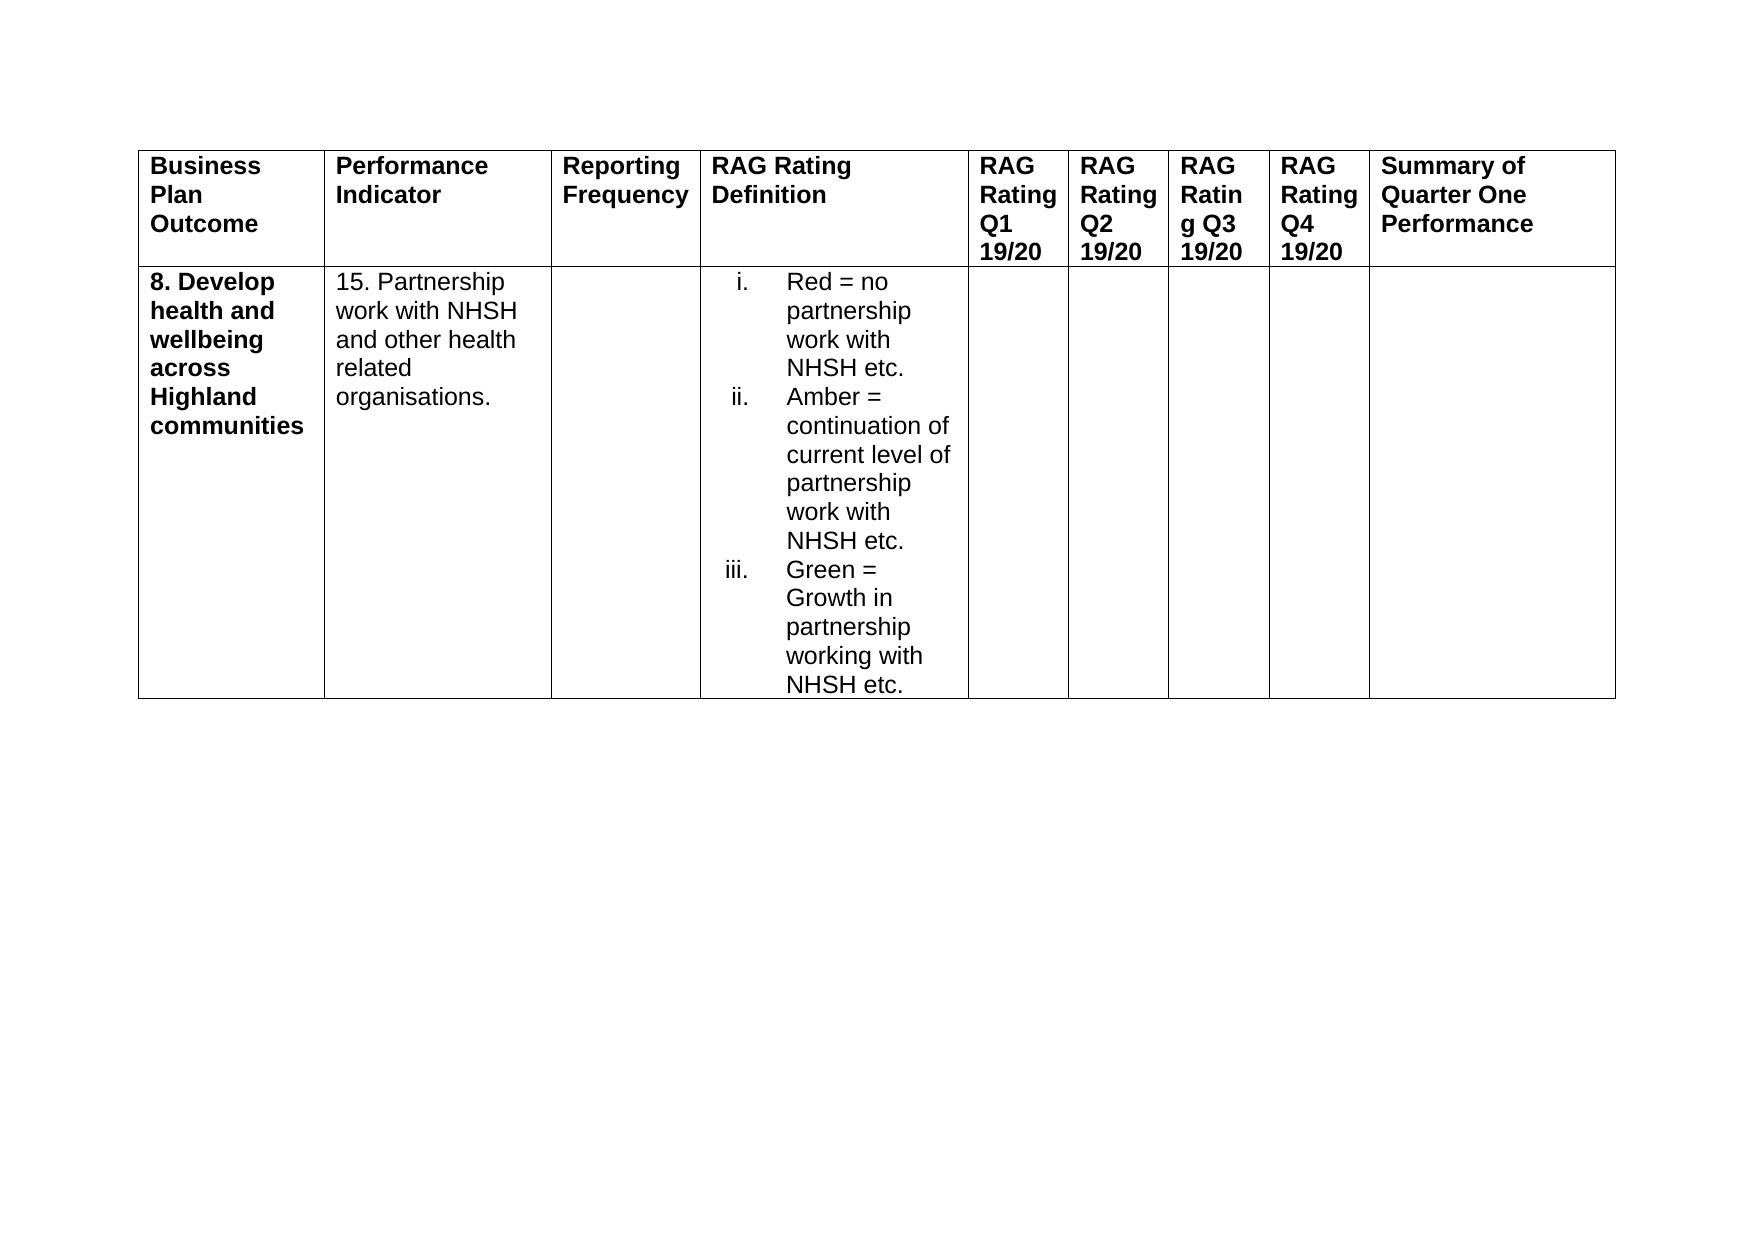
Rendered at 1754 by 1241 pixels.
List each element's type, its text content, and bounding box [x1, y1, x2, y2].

table_cell 15. Partnership work with NHSH and other health related organisations. [325, 267, 551, 698]
table_cell [1169, 267, 1269, 698]
table_cell [552, 267, 700, 698]
table_header Performance Indicator [325, 151, 551, 266]
table_header RAG Rating Definition [701, 151, 968, 266]
table_header Business Plan Outcome [139, 151, 324, 266]
table_cell 8. Develop health and wellbeing across Highland communities [139, 267, 324, 698]
table_header RAG Rating Q1 19/20 [969, 151, 1068, 266]
table_header RAG Rating Q2 19/20 [1069, 151, 1168, 266]
table_cell [969, 267, 1068, 698]
table_cell [1370, 267, 1615, 698]
table_header RAG Rating Q4 19/20 [1270, 151, 1369, 266]
table_header Reporting Frequency [552, 151, 700, 266]
table_header Summary of Quarter One Performance [1370, 151, 1615, 266]
table_cell Red = no partnership work with NHSH etc. Amber = continuation of current level of partnership work with NHSH etc. Green = Growth in partnership working with NHSH etc. [701, 267, 968, 698]
table_cell [1270, 267, 1369, 698]
table_cell [1069, 267, 1168, 698]
table_header RAG Rating Q3 19/20 [1169, 151, 1269, 266]
